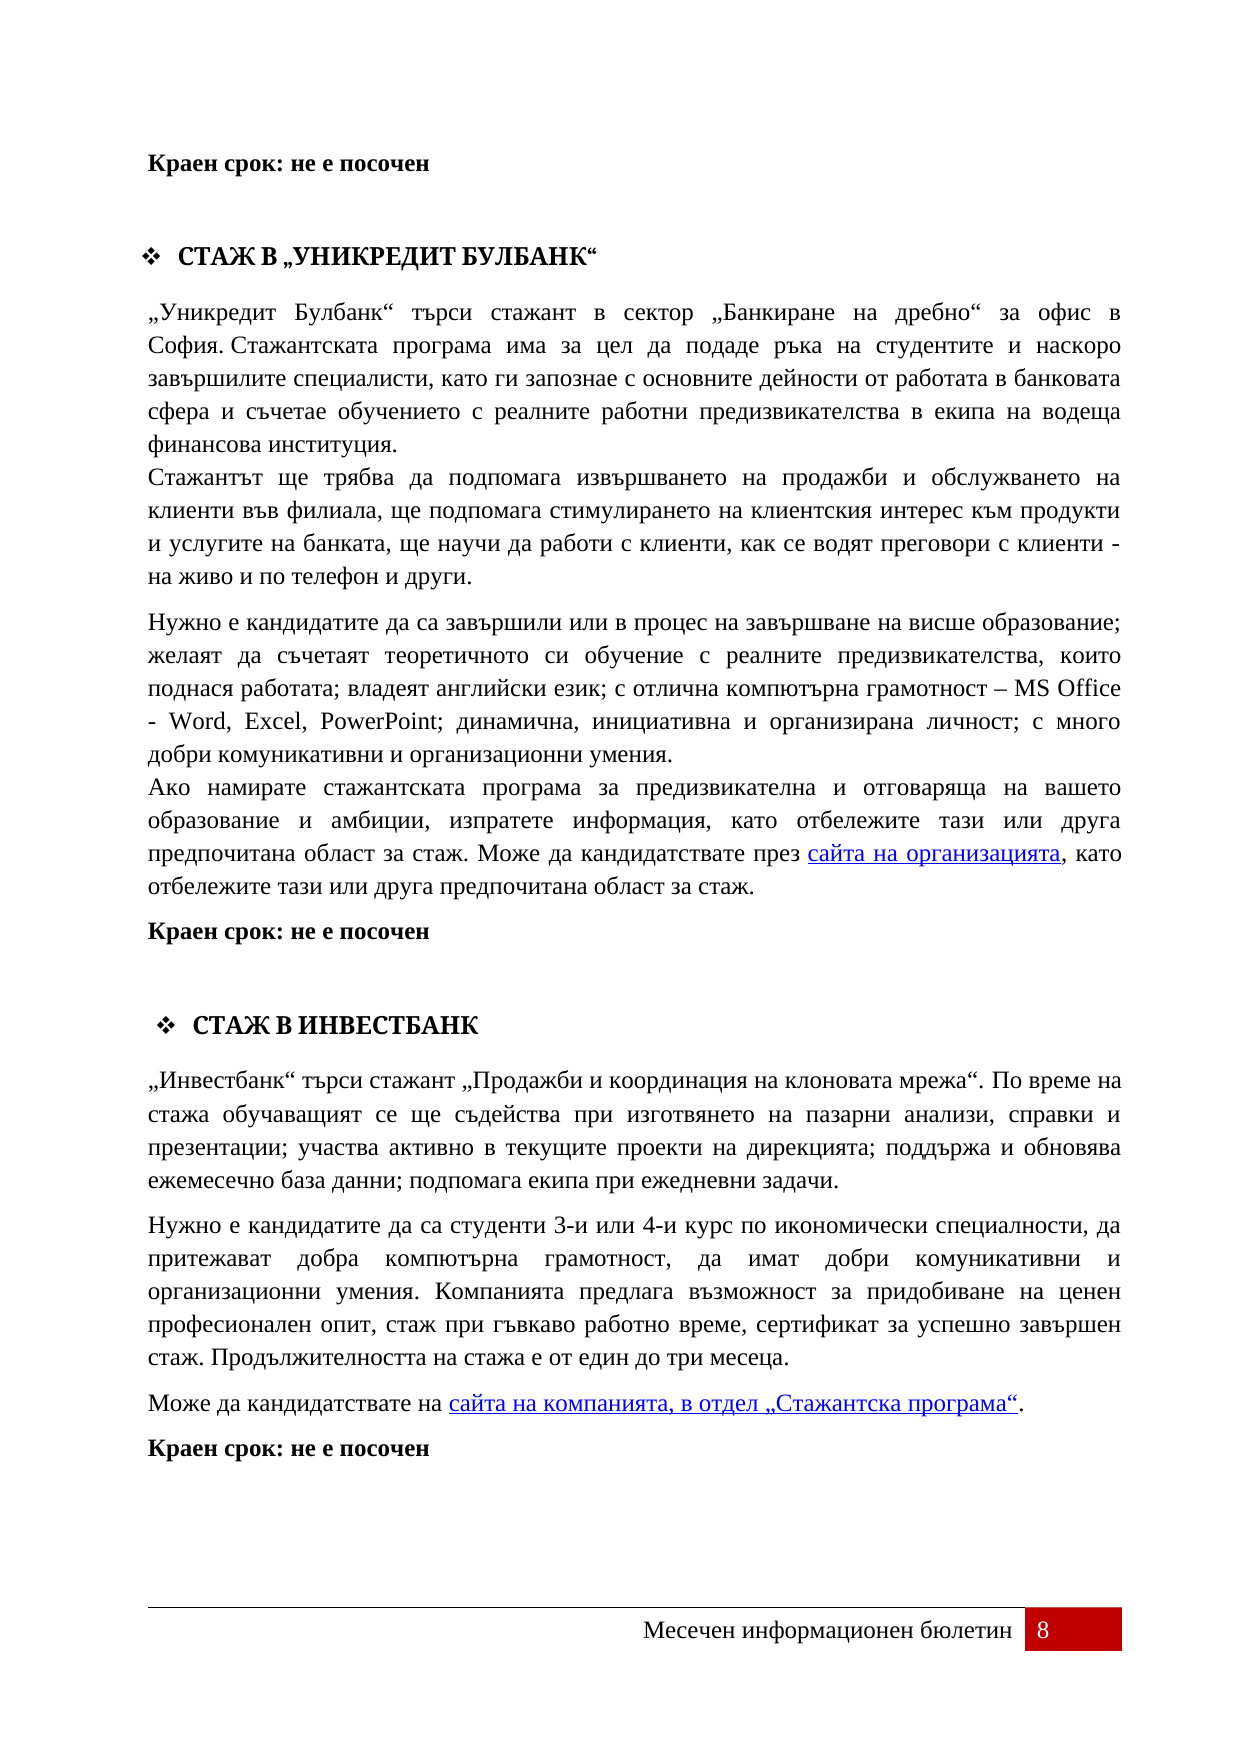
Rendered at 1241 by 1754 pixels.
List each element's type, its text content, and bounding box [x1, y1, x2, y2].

text „Уникредит Булбанк“ търси стажант в сектор „Банкиране на дребно“ за офис в София. Стажантската програма има за цел да подаде ръка на студентите и наскоро завършилите специалисти, като ги запознае с основните дейности от работата в банковата сфера и съчетае обучението с реалните работни предизвикателства в екипа на водеща финансова институция. [148, 297, 1122, 458]
text Краен срок: не е посочен [148, 1433, 1122, 1462]
subtitle Стаж в „Уникредит Булбанк“ [140, 243, 1122, 272]
text Може да кандидатствате на сайта на компанията, в отдел „Стажантска програма“. [148, 1388, 1122, 1417]
text Краен срок: не е посочен [148, 916, 1122, 945]
text „Инвестбанк“ търси стажант „Продажби и координация на клоновата мрежа“. По време на стажа обучаващият се ще съдейства при изготвянето на пазарни анализи, справки и презентации; участва активно в текущите проекти на дирекцията; поддържа и обновява ежемесечно база данни; подпомага екипа при ежедневни задачи. [148, 1066, 1122, 1193]
text Нужно е кандидатите да са завършили или в процес на завършване на висше образование; желаят да съчетаят теоретичното си обучение с реалните предизвикателства, които поднася работата; владеят английски език; с отлична компютърна грамотност – MS Office - Word, Excel, PowerPoint; динамична, инициативна и организирана личност; с много добри комуникативни и организационни умения. [148, 607, 1122, 767]
text Нужно е кандидатите да са студенти 3-и или 4-и курс по икономически специалности, да притежават добра компютърна грамотност, да имат добри комуникативни и организационни умения. Компанията предлага възможност за придобиване на ценен професионален опит, стаж при гъвкаво работно време, сертификат за успешно завършен стаж. Продължителността на стажа е от един до три месеца. [148, 1210, 1122, 1371]
text Ако намирате стажантската програма за предизвикателна и отговаряща на вашето образование и амбиции, изпратете информация, като отбележите тази или друга предпочитана област за стаж. Може да кандидатствате през сайта на организацията, като отбележите тази или друга предпочитана област за стаж. [148, 772, 1122, 899]
text Стажантът ще трябва да подпомага извършването на продажби и обслужването на клиенти във филиала, ще подпомага стимулирането на клиентския интерес към продукти и услугите на банката, ще научи да работи с клиенти, как се водят преговори с клиенти - на живо и по телефон и други. [148, 462, 1122, 590]
text Краен срок: не е посочен [148, 148, 1122, 176]
subtitle Стаж в Инвестбанк [154, 1012, 1122, 1041]
